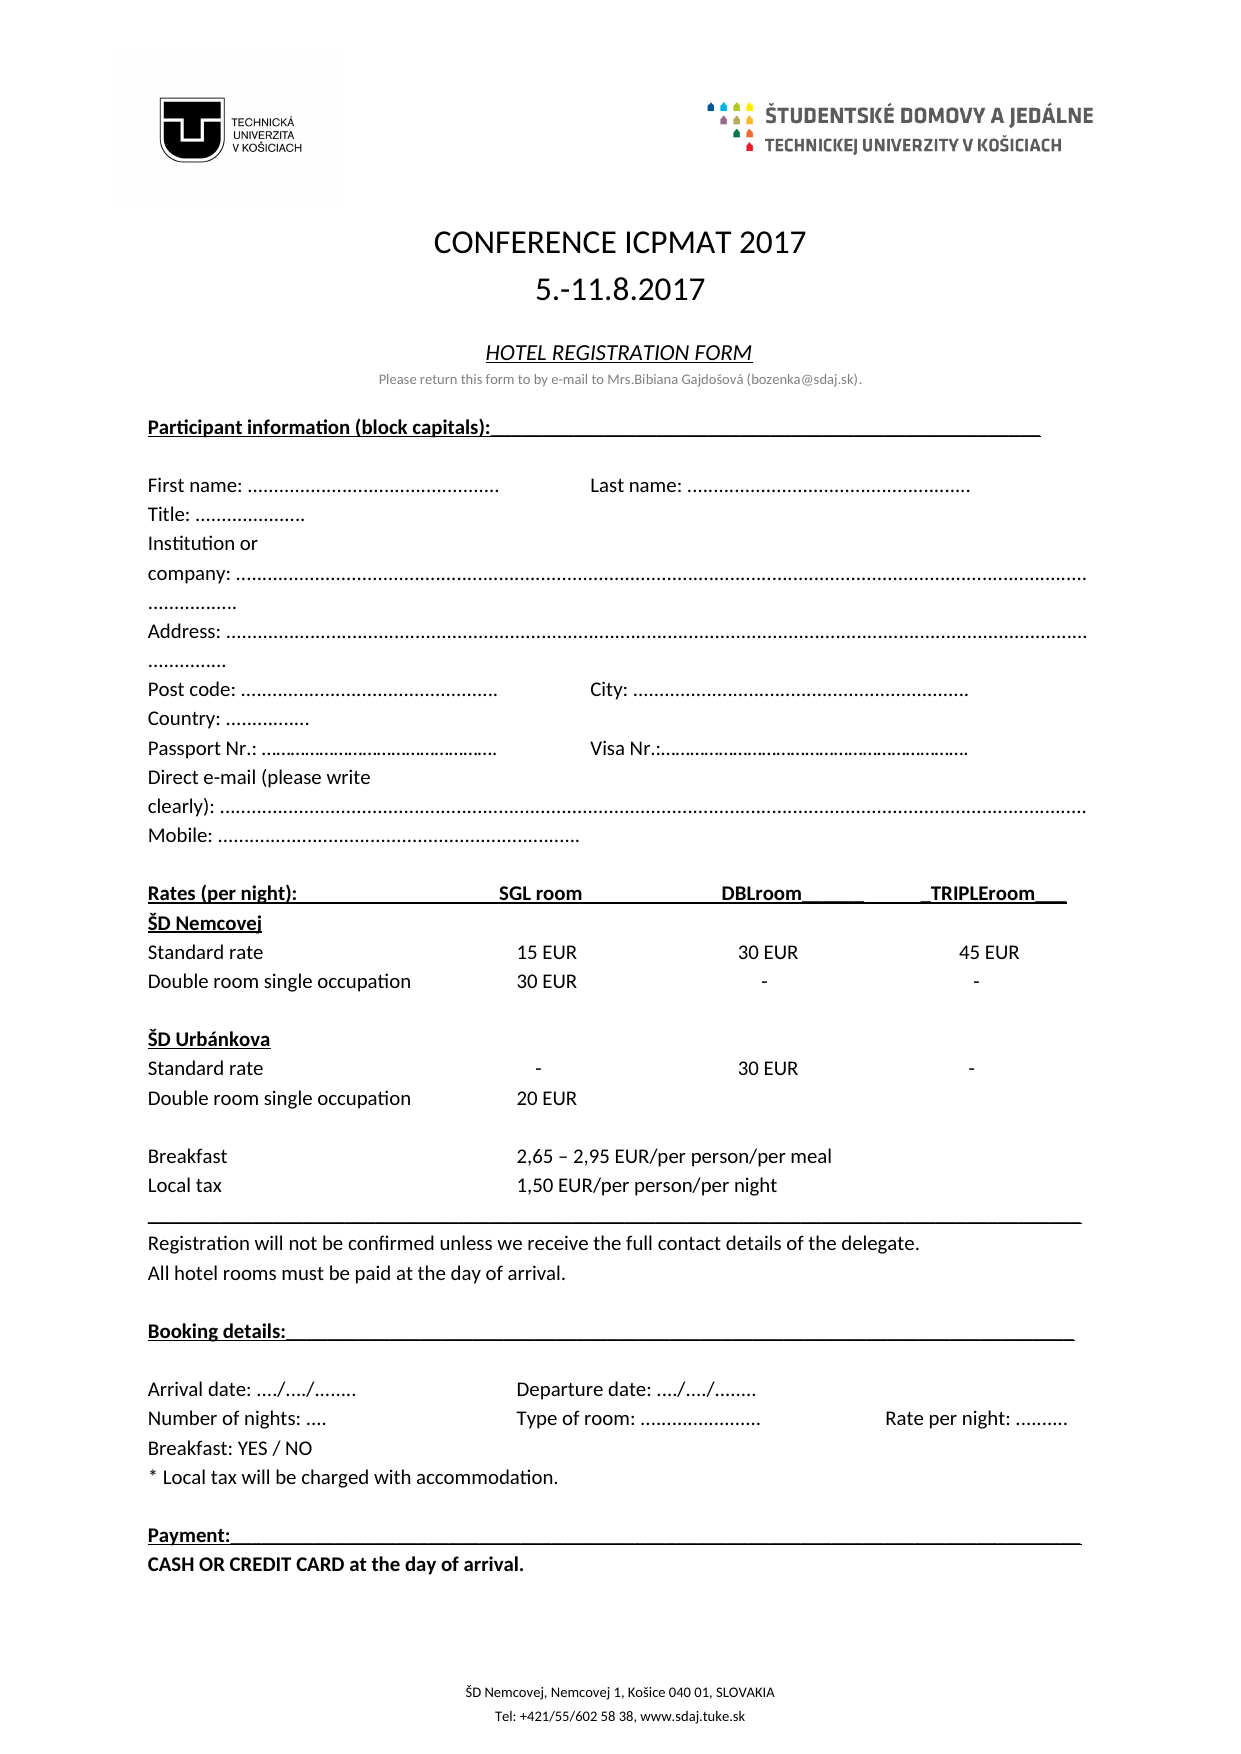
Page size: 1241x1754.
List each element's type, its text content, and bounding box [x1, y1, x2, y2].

text Mobile: ..................................................................... [148, 822, 1093, 848]
text Direct e-mail (please write clearly): ..................................................................................................................................................................... [148, 764, 1093, 818]
text HOTEL REGISTRATION FORM [148, 338, 1093, 366]
text Post code: ................................................. City: ................................................................ [148, 676, 1093, 702]
text CASH OR CREDIT CARD at the day of arrival. [148, 1551, 1093, 1577]
text Passport Nr.: …………………………………………. Visa Nr.:………………………………………………………. [148, 735, 1093, 760]
text Standard rate 15 EUR 30 EUR 45 EUR [148, 939, 1093, 964]
text Participant information (block capitals):_____________________________________________________ [148, 414, 1093, 439]
text Breakfast: YES / NO [148, 1435, 1093, 1460]
text Breakfast 2,65 – 2,95 EUR/per person/per meal [148, 1143, 1093, 1168]
picture [707, 101, 1093, 155]
text Double room single occupation 20 EUR [148, 1085, 1093, 1110]
text Registration will not be confirmed unless we receive the full contact details of the delegate. [148, 1231, 1093, 1256]
text 5.-11.8.2017 [148, 268, 1093, 308]
text Country: ................ [148, 706, 1093, 731]
text Title: ..................... [148, 501, 1093, 527]
text Standard rate - 30 EUR - [148, 1056, 1093, 1081]
text Institution or company: ................................................................................................................................................................................... [148, 531, 1093, 614]
text Payment:__________________________________________________________________________________ [148, 1522, 1093, 1548]
text __________________________________________________________________________________________ [148, 1201, 1093, 1227]
text * Local tax will be charged with accommodation. [148, 1464, 1093, 1489]
text Number of nights: .... Type of room: ....................... Rate per night: .......... [148, 1406, 1093, 1431]
text Booking details:____________________________________________________________________________ [148, 1318, 1093, 1343]
text Arrival date: ..../..../........ Departure date: ..../..../........ [148, 1376, 1093, 1402]
text Local tax 1,50 EUR/per person/per night [148, 1172, 1093, 1198]
text Rates (per night): SGL room DBLroom______ _TRIPLEroom___ [148, 881, 1093, 906]
picture [107, 49, 343, 210]
text Address: ................................................................................................................................................................................... [148, 618, 1093, 673]
text CONFERENCE ICPMAT 2017 [148, 221, 1093, 262]
text Double room single occupation 30 EUR - - [148, 968, 1093, 993]
text ŠD Urbánkova [148, 1026, 1093, 1052]
text First name: ................................................ Last name: ...................................................... [148, 472, 1093, 498]
text Please return this form to by e-mail to Mrs.Bibiana Gajdošová (bozenka@sdaj.sk). [148, 370, 1093, 388]
text ŠD Nemcovej [148, 910, 1093, 935]
text All hotel rooms must be paid at the day of arrival. [148, 1260, 1093, 1285]
